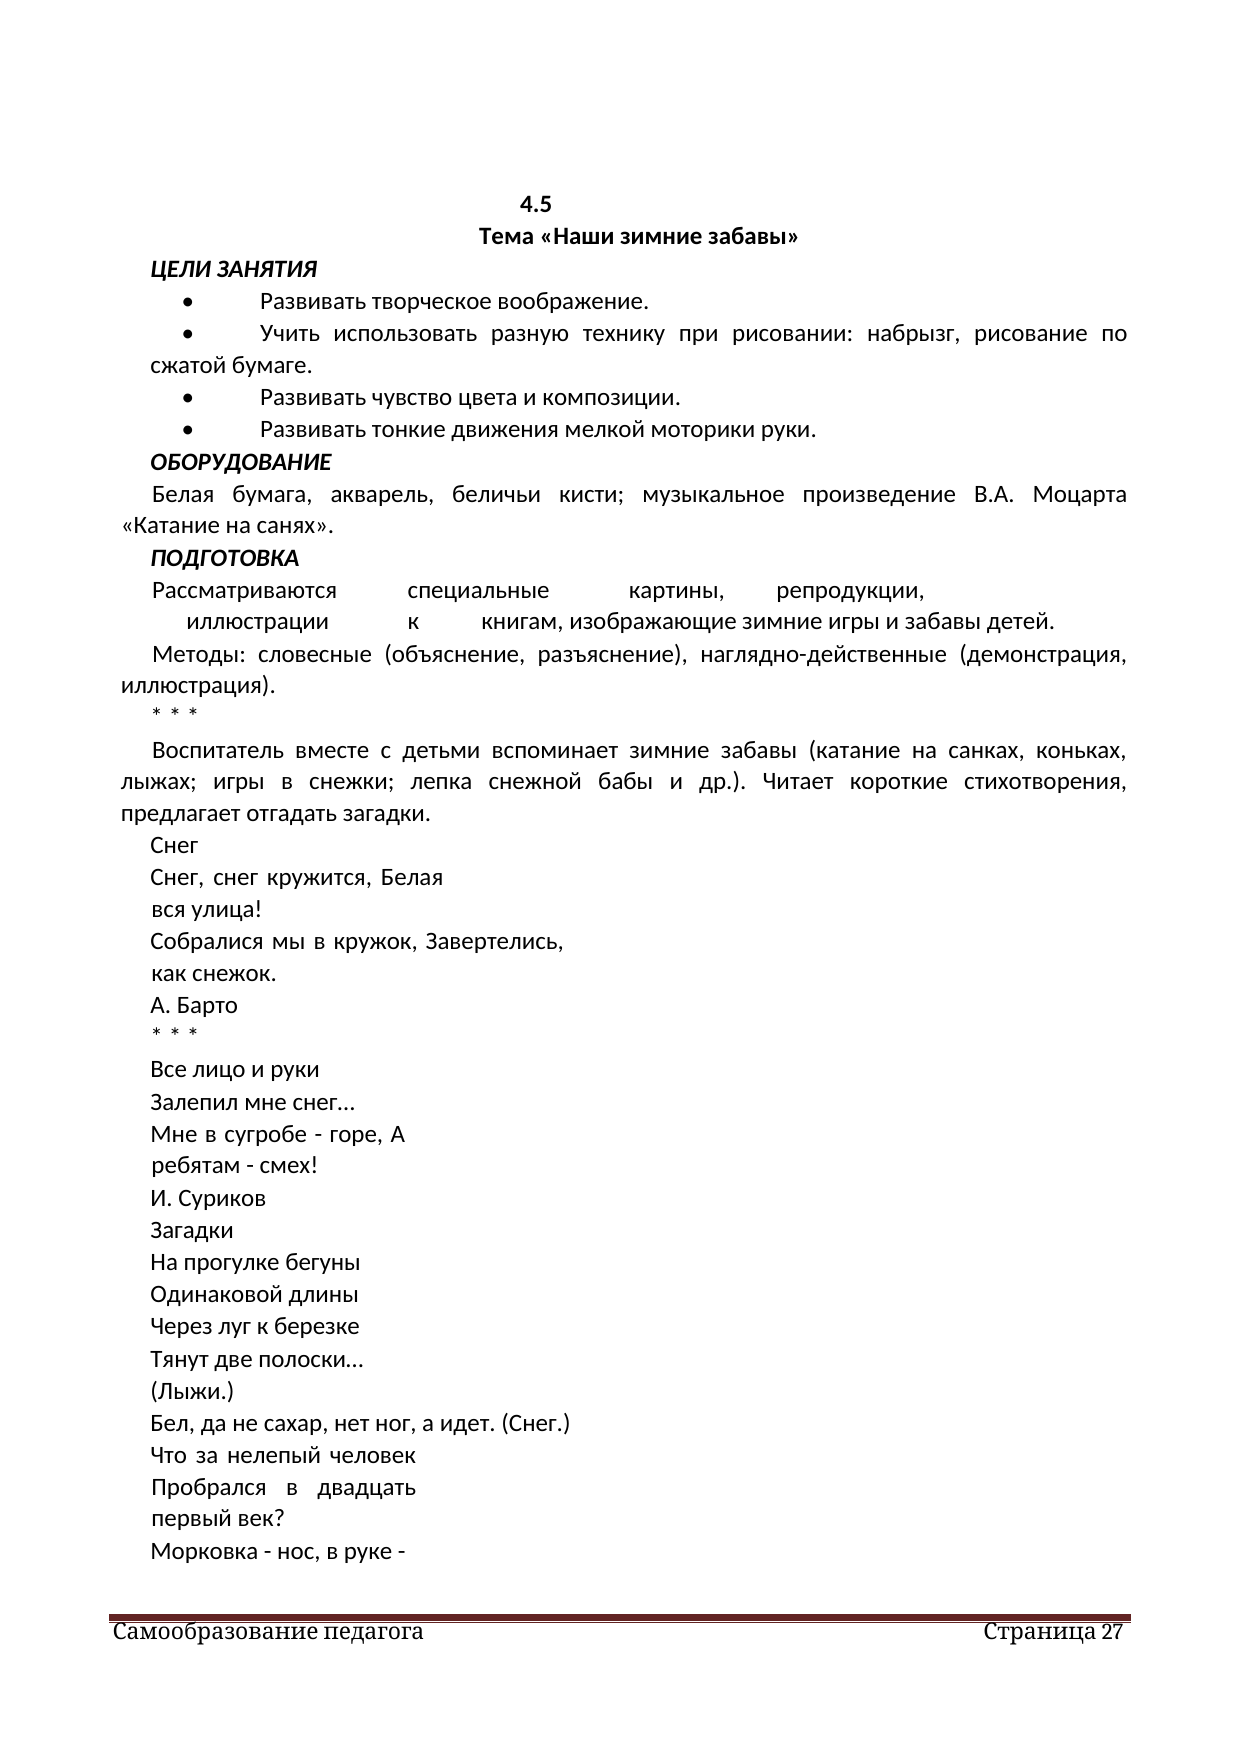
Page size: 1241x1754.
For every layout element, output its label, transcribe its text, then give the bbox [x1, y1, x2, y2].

text Собралися мы в кружок, Завертелись, как снежок. [150, 925, 564, 987]
text Что за нелепый человек Пробрался в двадцать первый век? [150, 1439, 416, 1533]
text Загадки [150, 1214, 1128, 1244]
text Тема «Наши зимние забавы» [151, 220, 1128, 251]
text (Лыжи.) [150, 1375, 1128, 1405]
subtitle ОБОРУДОВАНИЕ [150, 446, 1120, 476]
text Мне в сугробе - горе, А ребятам - смех! [150, 1118, 406, 1180]
text Белая бумага, акварель, беличьи кисти; музыкальное произведение В.А. Моцарта «Катание на санях». [121, 478, 1128, 540]
text 4.5 [520, 188, 1110, 218]
subtitle ЦЕЛИ ЗАНЯТИЯ [150, 253, 1120, 283]
subtitle ПОДГОТОВКА [150, 542, 1120, 572]
text Рассматриваются специальные картины, репродукции, иллюстрации к книгам, изображающие зимние игры и забавы детей. [121, 574, 1128, 636]
text Залепил мне снег… [150, 1086, 1128, 1116]
text Методы: словесные (объяснение, разъяснение), наглядно-действенные (демонстрация, иллюстрация). [121, 638, 1128, 700]
list Развивать творческое воображение. [150, 285, 1128, 316]
text Через луг к березке [150, 1311, 1128, 1341]
list * * [150, 1021, 1128, 1052]
list * * [150, 702, 1128, 732]
list Развивать чувство цвета и композиции. [150, 381, 1128, 412]
list Развивать тонкие движения мелкой моторики руки. [150, 413, 1128, 444]
text Одинаковой длины [150, 1278, 1128, 1309]
list Учить использовать разную технику при рисовании: набрызг, рисование по сжатой бумаге. [150, 317, 1128, 379]
text Бел, да не сахар, нет ног, а идет. (Снег.) [150, 1407, 1128, 1438]
text И. Суриков [150, 1182, 1128, 1212]
text Морковка - нос, в руке - [150, 1535, 1128, 1565]
text Тянут две полоски… [150, 1343, 1128, 1373]
text Снег [150, 829, 1128, 860]
text А. Барто [150, 989, 1128, 1020]
text Все лицо и руки [150, 1053, 1128, 1084]
text Снег, снег кружится, Белая вся улица! [150, 861, 443, 924]
text Воспитатель вместе с детьми вспоминает зимние забавы (катание на санках, коньках, лыжах; игры в снежки; лепка снежной бабы и др.). Читает короткие стихотворения, предлагает отгадать загадки. [121, 734, 1128, 828]
text На прогулке бегуны [150, 1246, 1128, 1277]
